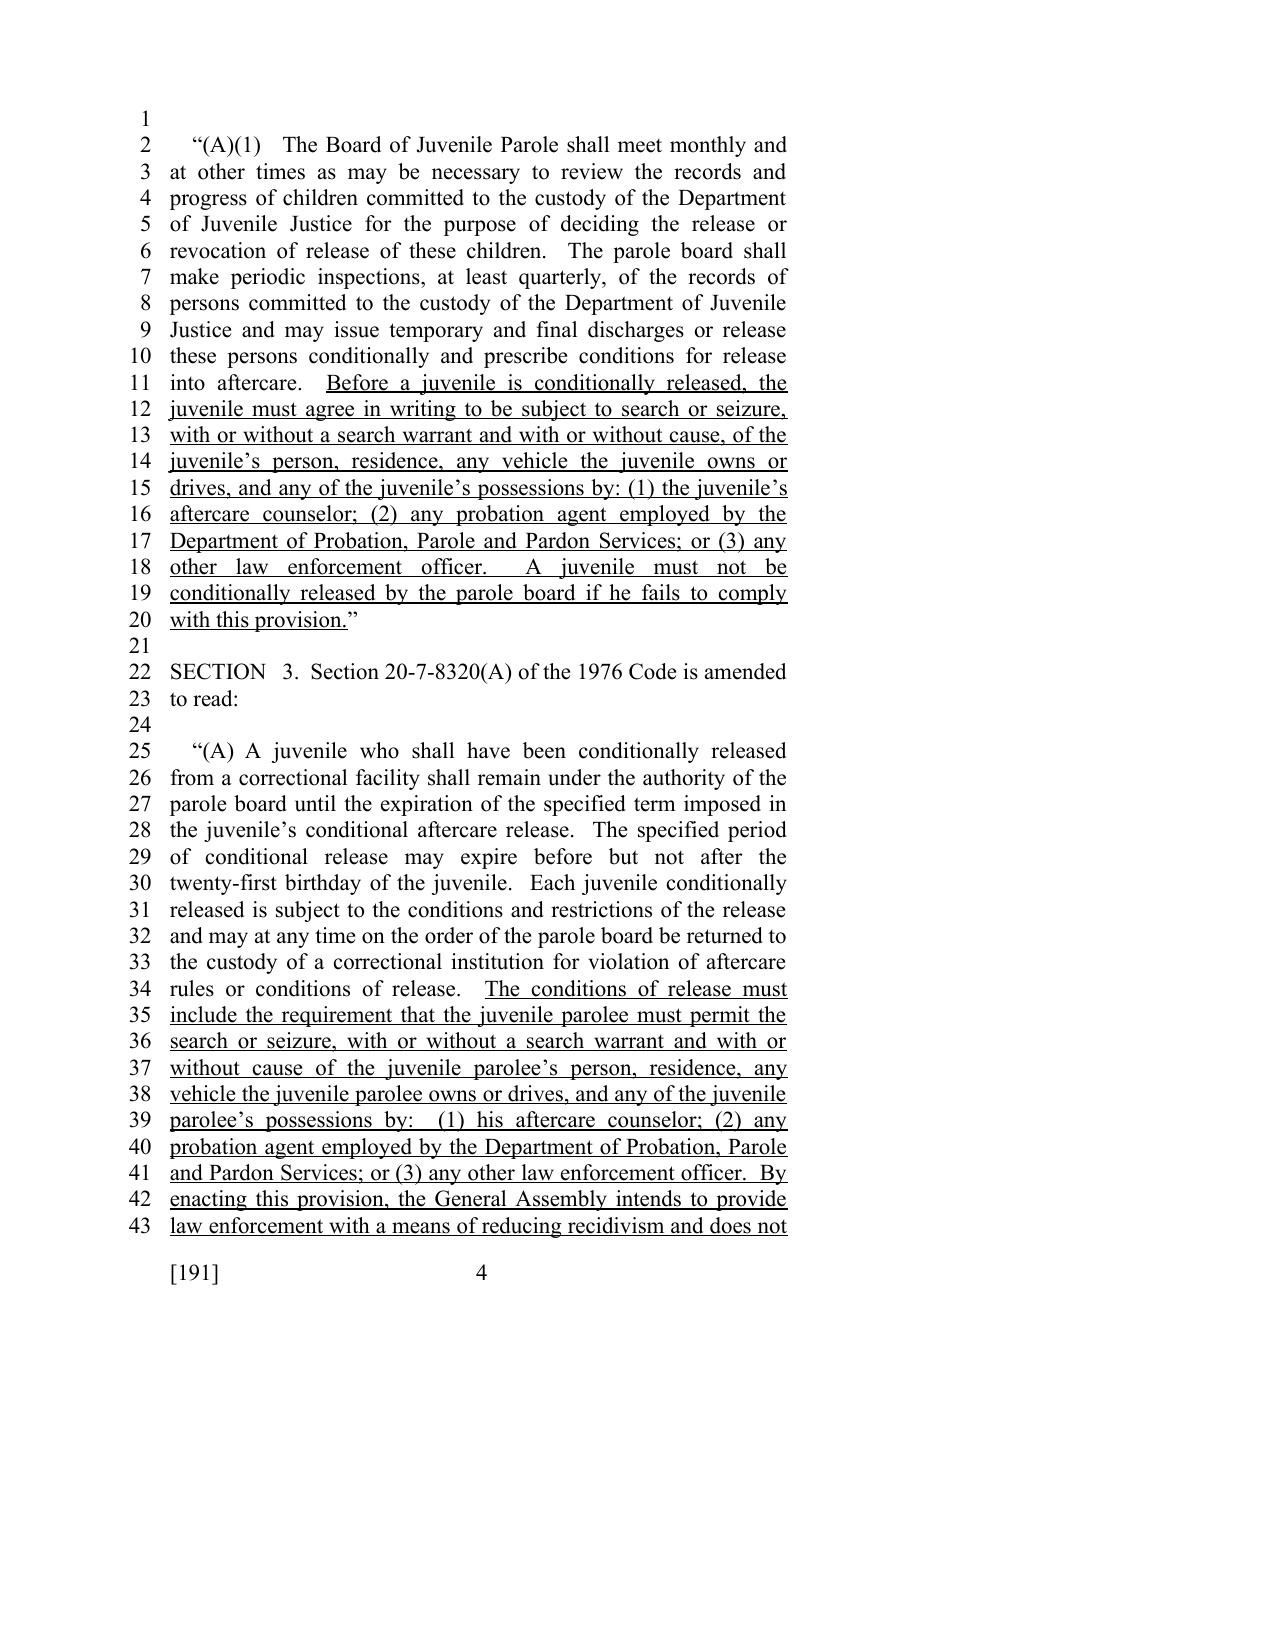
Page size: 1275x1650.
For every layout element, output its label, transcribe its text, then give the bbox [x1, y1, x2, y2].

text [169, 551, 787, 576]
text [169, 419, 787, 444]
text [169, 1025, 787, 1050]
text “(A)(1) The Board of Juvenile Parole shall meet monthly and at other times as may be necessary to review the records and progress of children committed to the custody of the Department of Juvenile Justice for the purpose of deciding the release or revocation of release of these children. The parole board shall make periodic inspections, at least quarterly, of the records of persons committed to the custody of the Department of Juvenile Justice and may issue temporary and final discharges or release these persons conditionally and prescribe conditions for release into aftercare. Before a juvenile is conditionally released, the juvenile must agree in writing to be subject to search or seizure, with or without a search warrant and with or without cause, of the juvenile’s person, residence, any vehicle the juvenile owns or drives, and any of the juvenile’s possessions by: (1) the juvenile’s aftercare counselor; (2) any probation agent employed by the Department of Probation, Parole and Pardon Services; or (3) any other law enforcement officer. A juvenile must not be conditionally released by the parole board if he fails to comply with this provision.” [169, 131, 787, 418]
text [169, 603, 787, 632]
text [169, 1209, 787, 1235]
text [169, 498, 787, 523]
text SECTION 3. Section 20-7-8320(A) of the 1976 Code is amended to read: [169, 658, 787, 711]
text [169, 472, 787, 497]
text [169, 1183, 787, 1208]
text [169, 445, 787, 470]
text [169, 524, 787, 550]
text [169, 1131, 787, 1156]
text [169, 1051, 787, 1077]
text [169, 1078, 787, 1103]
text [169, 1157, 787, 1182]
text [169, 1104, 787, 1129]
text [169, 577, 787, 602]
